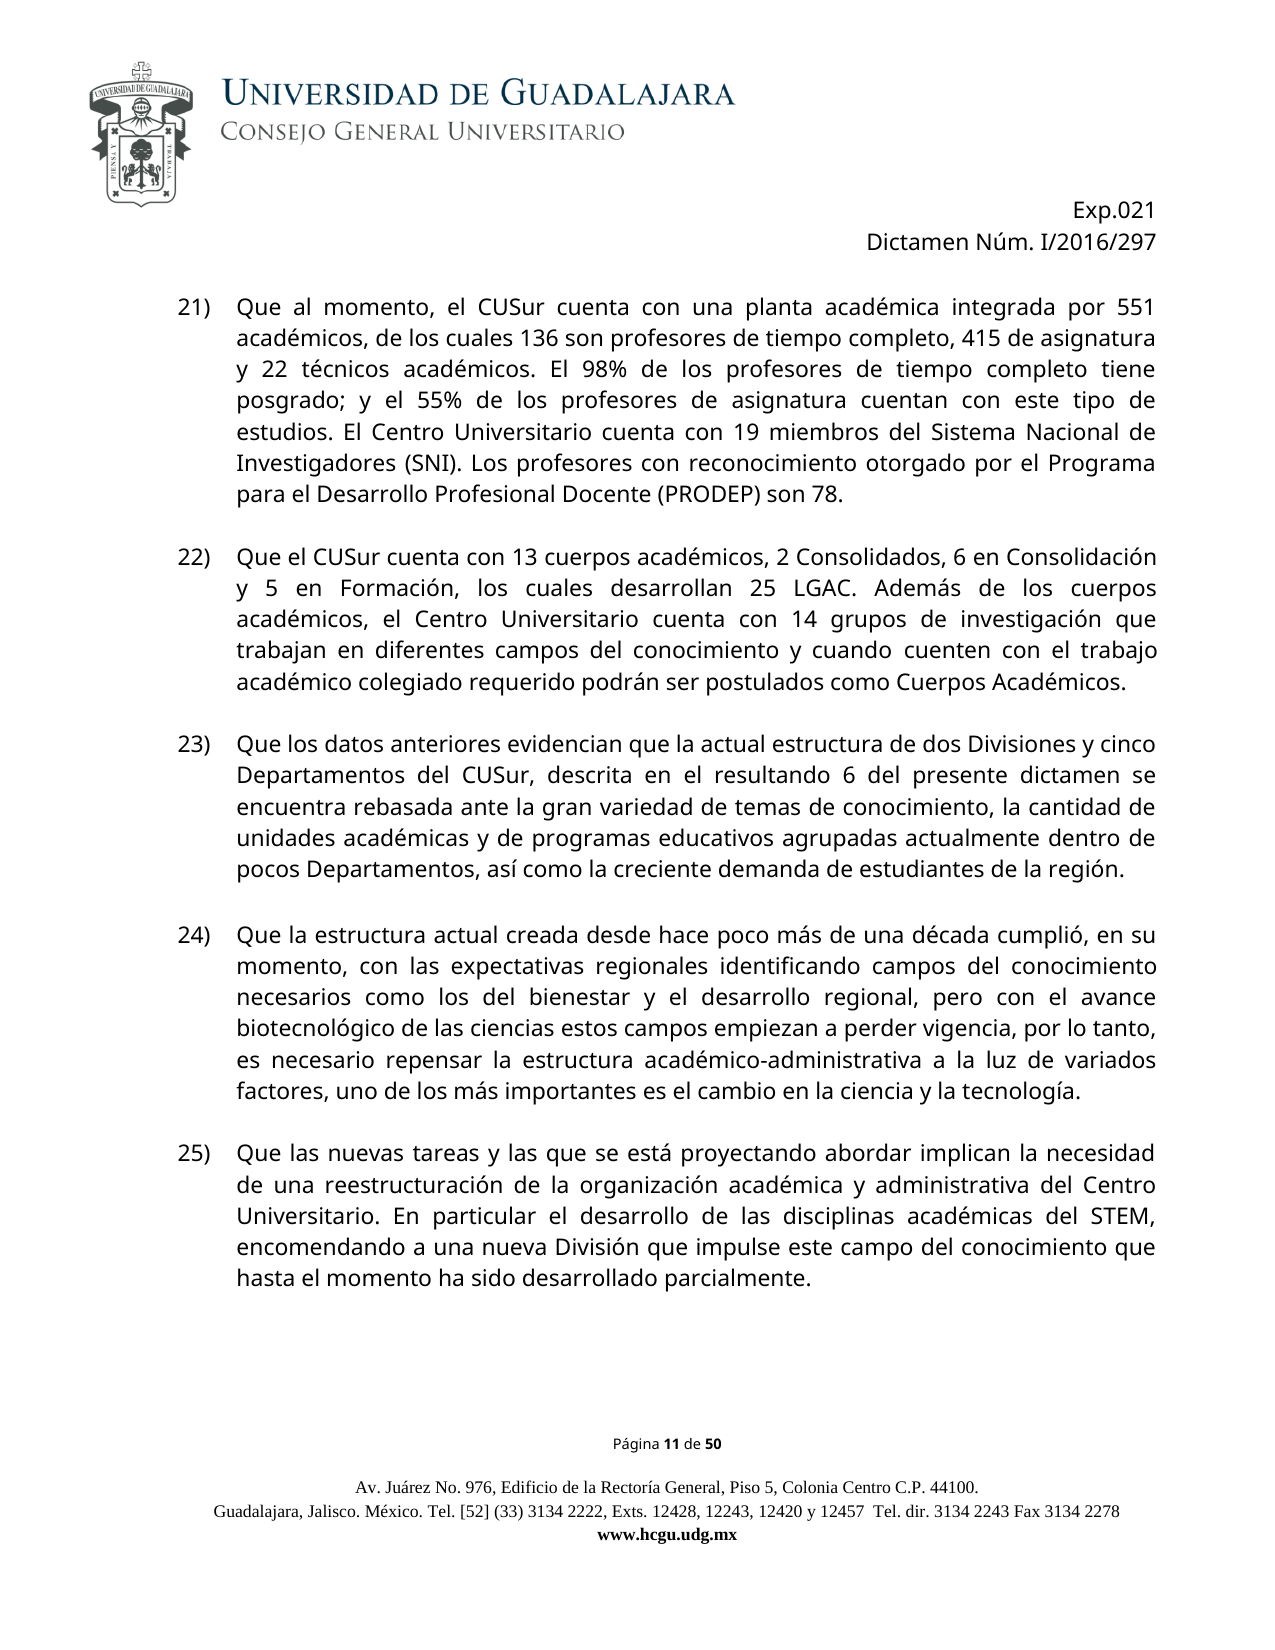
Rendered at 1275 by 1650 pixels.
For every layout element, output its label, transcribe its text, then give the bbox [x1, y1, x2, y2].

list Que la estructura actual creada desde hace poco más de una década cumplió, en su momento, con las expectativas regionales identificando campos del conocimiento necesarios como los del bienestar y el desarrollo regional, pero con el avance biotecnológico de las ciencias estos campos empiezan a perder vigencia, por lo tanto, es necesario repensar la estructura académico-administrativa a la luz de variados factores, uno de los más importantes es el cambio en la ciencia y la tecnología. [177, 918, 1158, 1106]
list Que las nuevas tareas y las que se está proyectando abordar implican la necesidad de una reestructuración de la organización académica y administrativa del Centro Universitario. En particular el desarrollo de las disciplinas académicas del STEM, encomendando a una nueva División que impulse este campo del conocimiento que hasta el momento ha sido desarrollado parcialmente. [177, 1137, 1157, 1293]
list Que al momento, el CUSur cuenta con una planta académica integrada por 551 académicos, de los cuales 136 son profesores de tiempo completo, 415 de asignatura y 22 técnicos académicos. El 98% de los profesores de tiempo completo tiene posgrado; y el 55% de los profesores de asignatura cuentan con este tipo de estudios. El Centro Universitario cuenta con 19 miembros del Sistema Nacional de Investigadores (SNI). Los profesores con reconocimiento otorgado por el Programa para el Desarrollo Profesional Docente (PRODEP) son 78. [177, 291, 1157, 509]
picture [1, 1, 1274, 268]
list Que el CUSur cuenta con 13 cuerpos académicos, 2 Consolidados, 6 en Consolidación y 5 en Formación, los cuales desarrollan 25 LGAC. Además de los cuerpos académicos, el Centro Universitario cuenta con 14 grupos de investigación que trabajan en diferentes campos del conocimiento y cuando cuenten con el trabajo académico colegiado requerido podrán ser postulados como Cuerpos Académicos. [177, 541, 1158, 697]
list Que los datos anteriores evidencian que la actual estructura de dos Divisiones y cinco Departamentos del CUSur, descrita en el resultando 6 del presente dictamen se encuentra rebasada ante la gran variedad de temas de conocimiento, la cantidad de unidades académicas y de programas educativos agrupadas actualmente dentro de pocos Departamentos, así como la creciente demanda de estudiantes de la región. [177, 728, 1157, 884]
